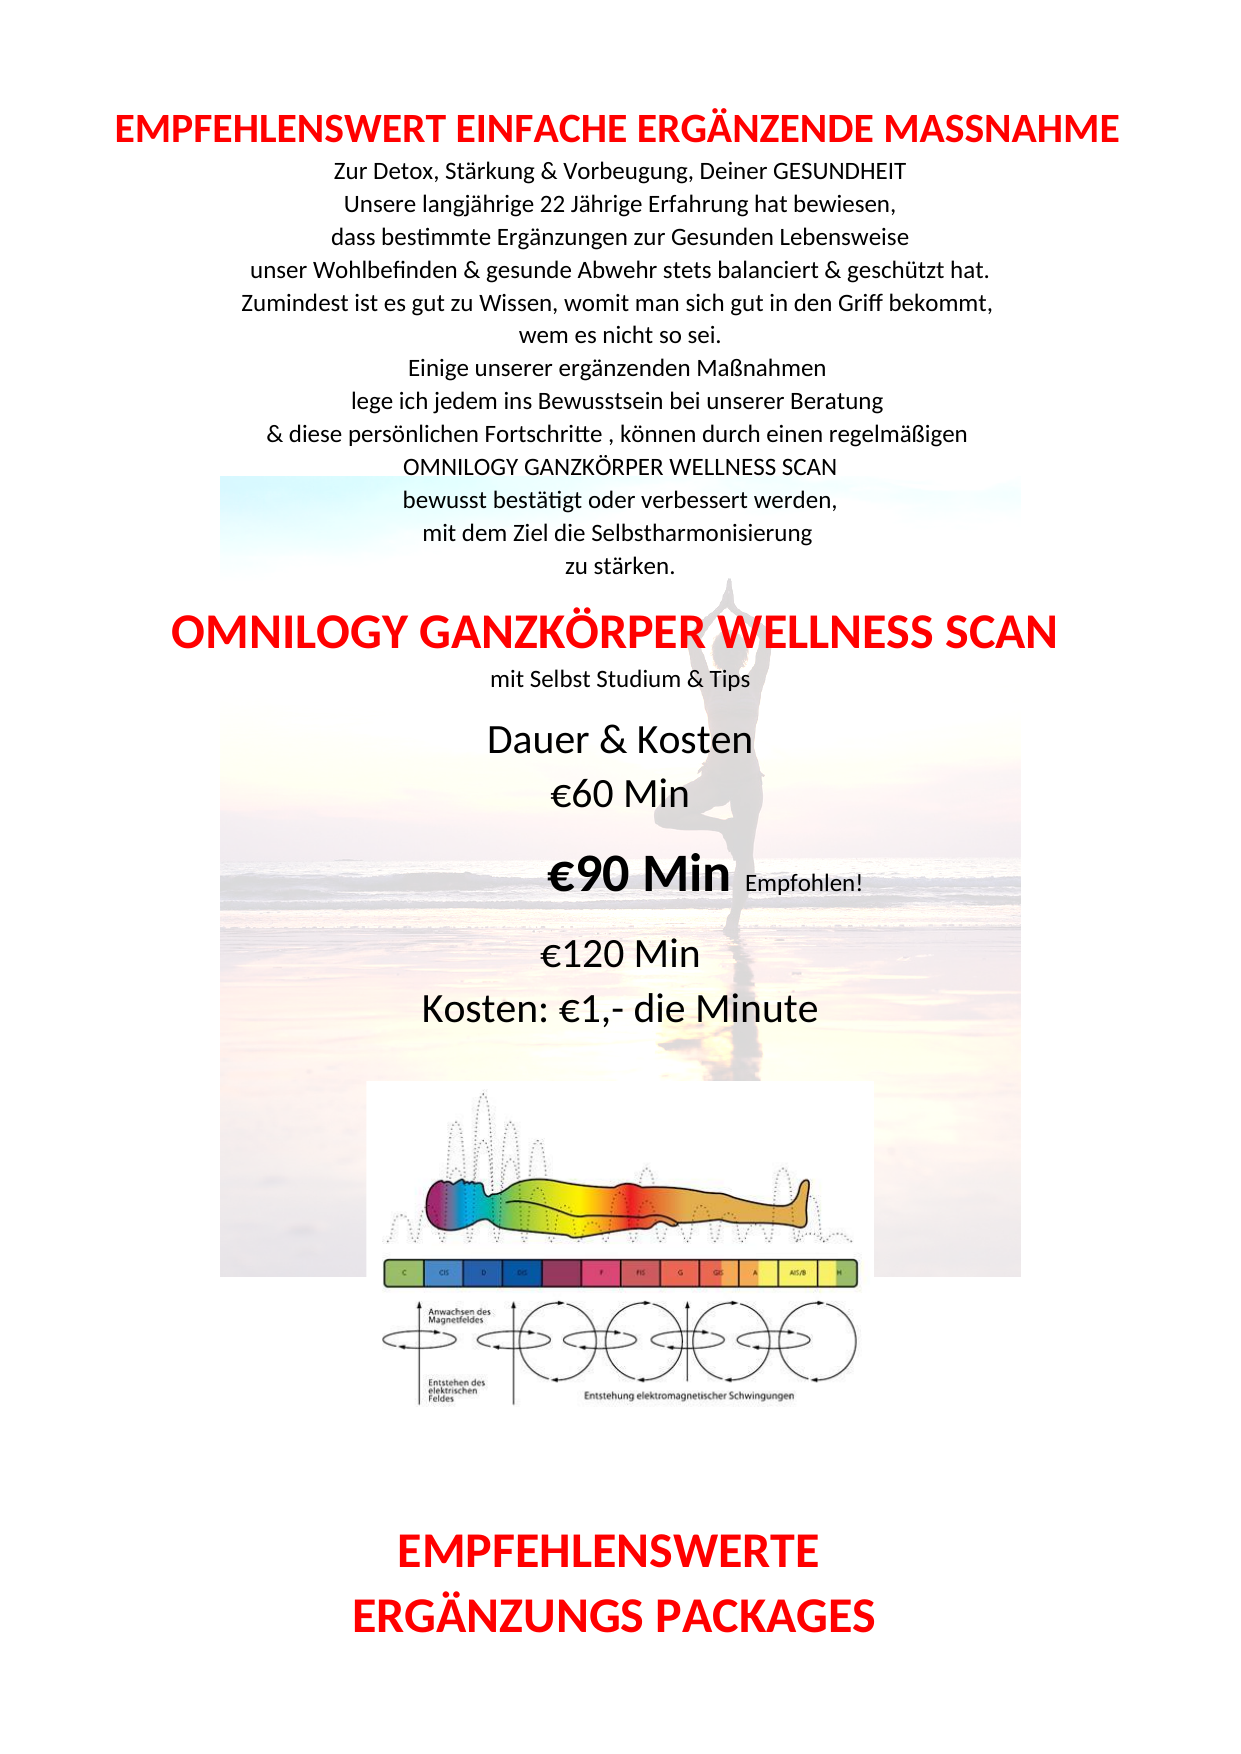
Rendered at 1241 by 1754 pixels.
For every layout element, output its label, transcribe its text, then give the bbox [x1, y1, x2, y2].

text OMNILOGY GANZKÖRPER WELLNESS SCAN mit Selbst Studium & Tips [75, 599, 1165, 693]
text €90 Min Empfohlen! [75, 839, 1165, 905]
picture [366, 1081, 874, 1420]
text €120 Min Kosten: €1,- die Minute [75, 927, 1165, 1063]
text Dauer & Kosten €60 Min [75, 713, 1165, 818]
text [75, 1518, 1165, 1645]
text EMPFEHLENSWERT EINFACHE ERGÄNZENDE MASSNAHME Zur Detox, Stärkung & Vorbeugung, Deiner GESUNDHEIT Unsere langjährige 22 Jährige Erfahrung hat bewiesen, dass bestimmte Ergänzungen zur Gesunden Lebensweise unser Wohlbefinden & gesunde Abwehr stets balanciert & geschützt hat. Zumindest ist es gut zu Wissen, womit man sich gut in den Griff bekommt, wem es nicht so sei. Einige unserer ergänzenden Maßnahmen lege ich jedem ins Bewusstsein bei unserer Beratung & diese persönlichen Fortschritte , können durch einen regelmäßigen OMNILOGY GANZKÖRPER WELLNESS SCAN bewusst bestätigt oder verbessert werden, mit dem Ziel die Selbstharmonisierung zu stärken. [75, 102, 1165, 581]
